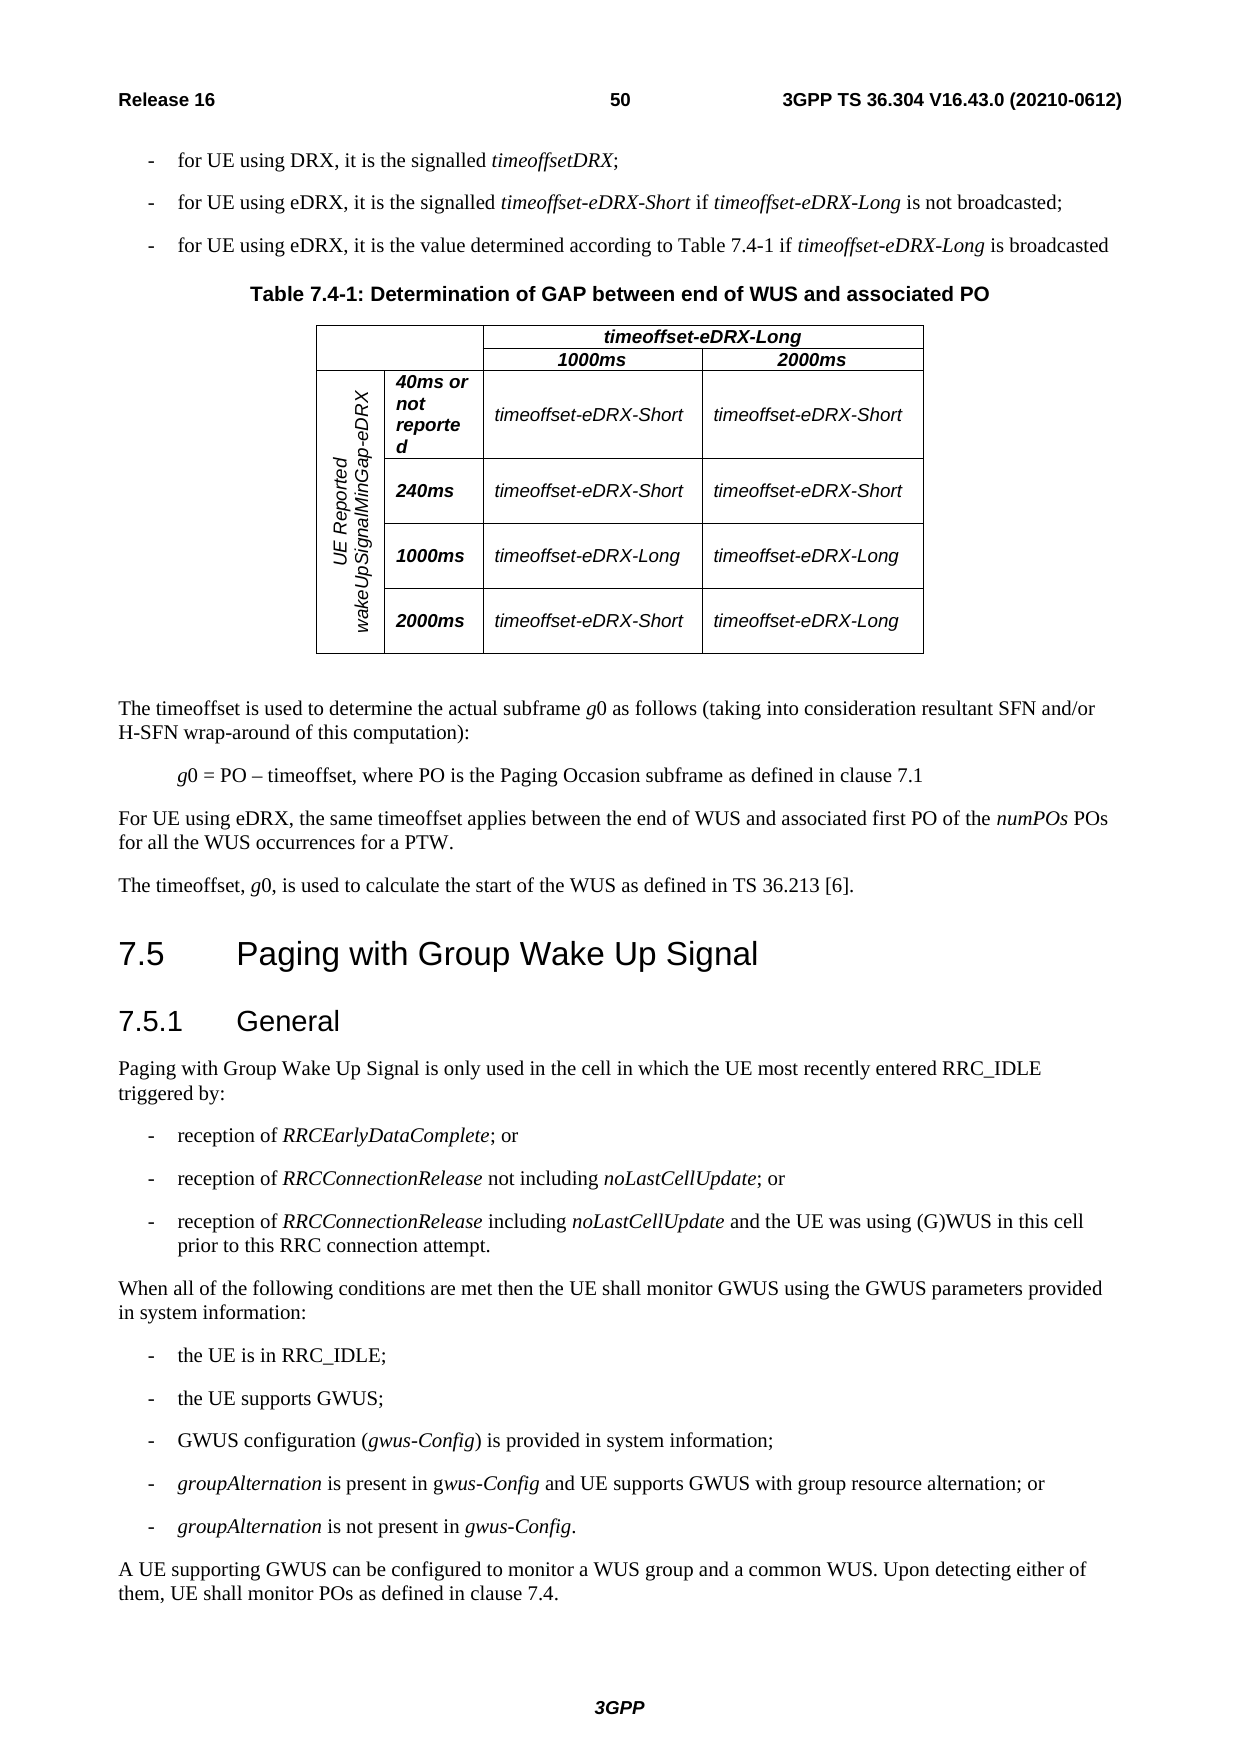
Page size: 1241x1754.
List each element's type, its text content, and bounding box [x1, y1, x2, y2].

table_header [317, 326, 483, 370]
text - for UE using eDRX, it is the signalled timeoffset-eDRX-Short if timeoffset-eDRX-Long is not broadcasted; [148, 190, 1122, 214]
table_cell 40ms or not reported [385, 371, 483, 457]
table_cell UE Reported wakeUpSignalMinGap-eDRX [317, 371, 384, 652]
table_header timeoffset-eDRX-Long [484, 326, 923, 347]
text g0 = PO – timeoffset, where PO is the Paging Occasion subframe as defined in clause 7.1 [177, 763, 1122, 787]
text When all of the following conditions are met then the UE shall monitor GWUS using the GWUS parameters provided in system information: [118, 1276, 1122, 1324]
subtitle 7.5 Paging with Group Wake Up Signal [118, 934, 1122, 973]
text - for UE using eDRX, it is the value determined according to Table 7.4-1 if timeoffset-eDRX-Long is broadcasted [148, 233, 1122, 257]
text - for UE using DRX, it is the signalled timeoffsetDRX; [148, 147, 1122, 172]
table_cell 2000ms [385, 589, 483, 652]
table_cell timeoffset-eDRX-Short [484, 589, 702, 652]
text A UE supporting GWUS can be configured to monitor a WUS group and a common WUS. Upon detecting either of them, UE shall monitor POs as defined in clause 7.4. [118, 1557, 1122, 1605]
text Table 7.4-1: Determination of GAP between end of WUS and associated PO [118, 282, 1122, 306]
subtitle 7.5.1 General [118, 1004, 1122, 1038]
text Paging with Group Wake Up Signal is only used in the cell in which the UE most recently entered RRC_IDLE triggered by: [118, 1056, 1122, 1104]
table_cell 1000ms [385, 524, 483, 587]
text - reception of RRCConnectionRelease not including noLastCellUpdate; or [148, 1166, 1122, 1190]
text - reception of RRCEarlyDataComplete; or [148, 1123, 1122, 1147]
text The timeoffset, g0, is used to calculate the start of the WUS as defined in TS 36.213 [6]. [118, 873, 1122, 897]
text - the UE supports GWUS; [148, 1385, 1122, 1409]
text For UE using eDRX, the same timeoffset applies between the end of WUS and associated first PO of the numPOs POs for all the WUS occurrences for a PTW. [118, 806, 1122, 854]
table_cell 2000ms [703, 349, 923, 370]
table_cell 1000ms [484, 349, 702, 370]
text - reception of RRCConnectionRelease including noLastCellUpdate and the UE was using (G)WUS in this cell prior to this RRC connection attempt. [148, 1209, 1122, 1257]
text The timeoffset is used to determine the actual subframe g0 as follows (taking into consideration resultant SFN and/or H-SFN wrap-around of this computation): [118, 696, 1122, 744]
text - the UE is in RRC_IDLE; [148, 1343, 1122, 1367]
table_cell timeoffset-eDRX-Short [703, 459, 923, 522]
text - groupAlternation is not present in gwus-Config. [148, 1514, 1122, 1538]
table_cell timeoffset-eDRX-Short [703, 371, 923, 457]
table_cell timeoffset-eDRX-Long [484, 524, 702, 587]
table_cell 240ms [385, 459, 483, 522]
table_cell timeoffset-eDRX-Short [484, 371, 702, 457]
text - GWUS configuration (gwus-Config) is provided in system information; [148, 1428, 1122, 1452]
text - groupAlternation is present in gwus-Config and UE supports GWUS with group resource alternation; or [148, 1471, 1122, 1495]
table_cell timeoffset-eDRX-Long [703, 524, 923, 587]
table_cell timeoffset-eDRX-Short [484, 459, 702, 522]
table_cell timeoffset-eDRX-Long [703, 589, 923, 652]
